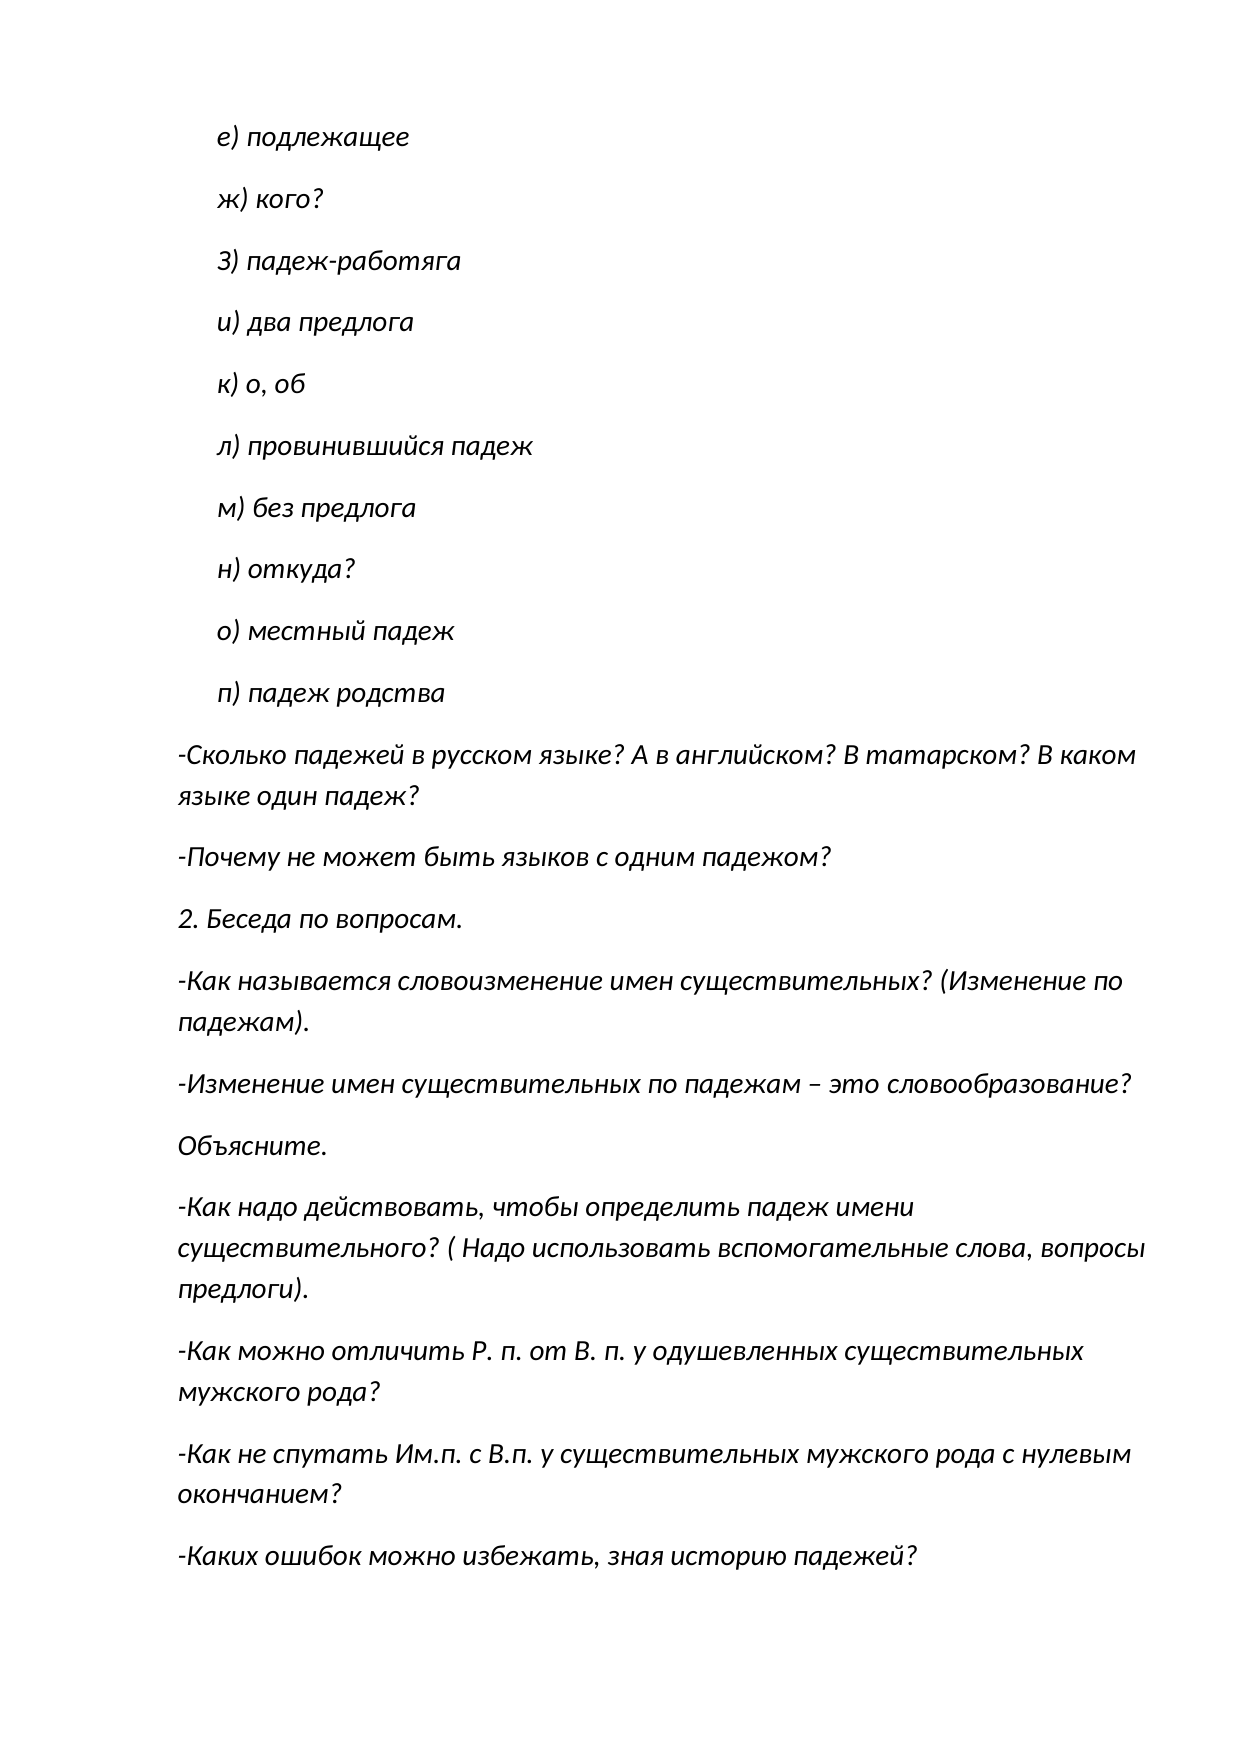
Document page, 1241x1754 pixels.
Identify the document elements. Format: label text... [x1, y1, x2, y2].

text -Как надо действовать, чтобы определить падеж имени существительного? ( Надо использовать вспомогательные слова, вопросы предлоги). [177, 1188, 1152, 1306]
text к) о, об [177, 365, 1152, 401]
text -Каких ошибок можно избежать, зная историю падежей? [177, 1537, 1152, 1573]
text л) провинившийся падеж [177, 427, 1152, 463]
text е) подлежащее [177, 118, 1152, 154]
text Объясните. [177, 1127, 1152, 1162]
text ж) кого? [177, 180, 1152, 216]
text п) падеж родства [177, 674, 1152, 710]
text -Почему не может быть языков с одним падежом? [177, 838, 1152, 874]
text -Как не спутать Им.п. с В.п. у существительных мужского рода с нулевым окончанием? [177, 1435, 1152, 1511]
text 2. Беседа по вопросам. [177, 900, 1152, 936]
text о) местный падеж [177, 612, 1152, 648]
text н) откуда? [177, 551, 1152, 586]
text -Как можно отличить Р. п. от В. п. у одушевленных существительных мужского рода? [177, 1332, 1152, 1408]
text З) падеж-работяга [177, 242, 1152, 277]
text -Сколько падежей в русском языке? А в английском? В татарском? В каком языке один падеж? [177, 736, 1152, 812]
text -Как называется словоизменение имен существительных? (Изменение по падежам). [177, 962, 1152, 1039]
text м) без предлога [177, 489, 1152, 524]
text и) два предлога [177, 303, 1152, 339]
text -Изменение имен существительных по падежам – это словообразование? [177, 1065, 1152, 1100]
